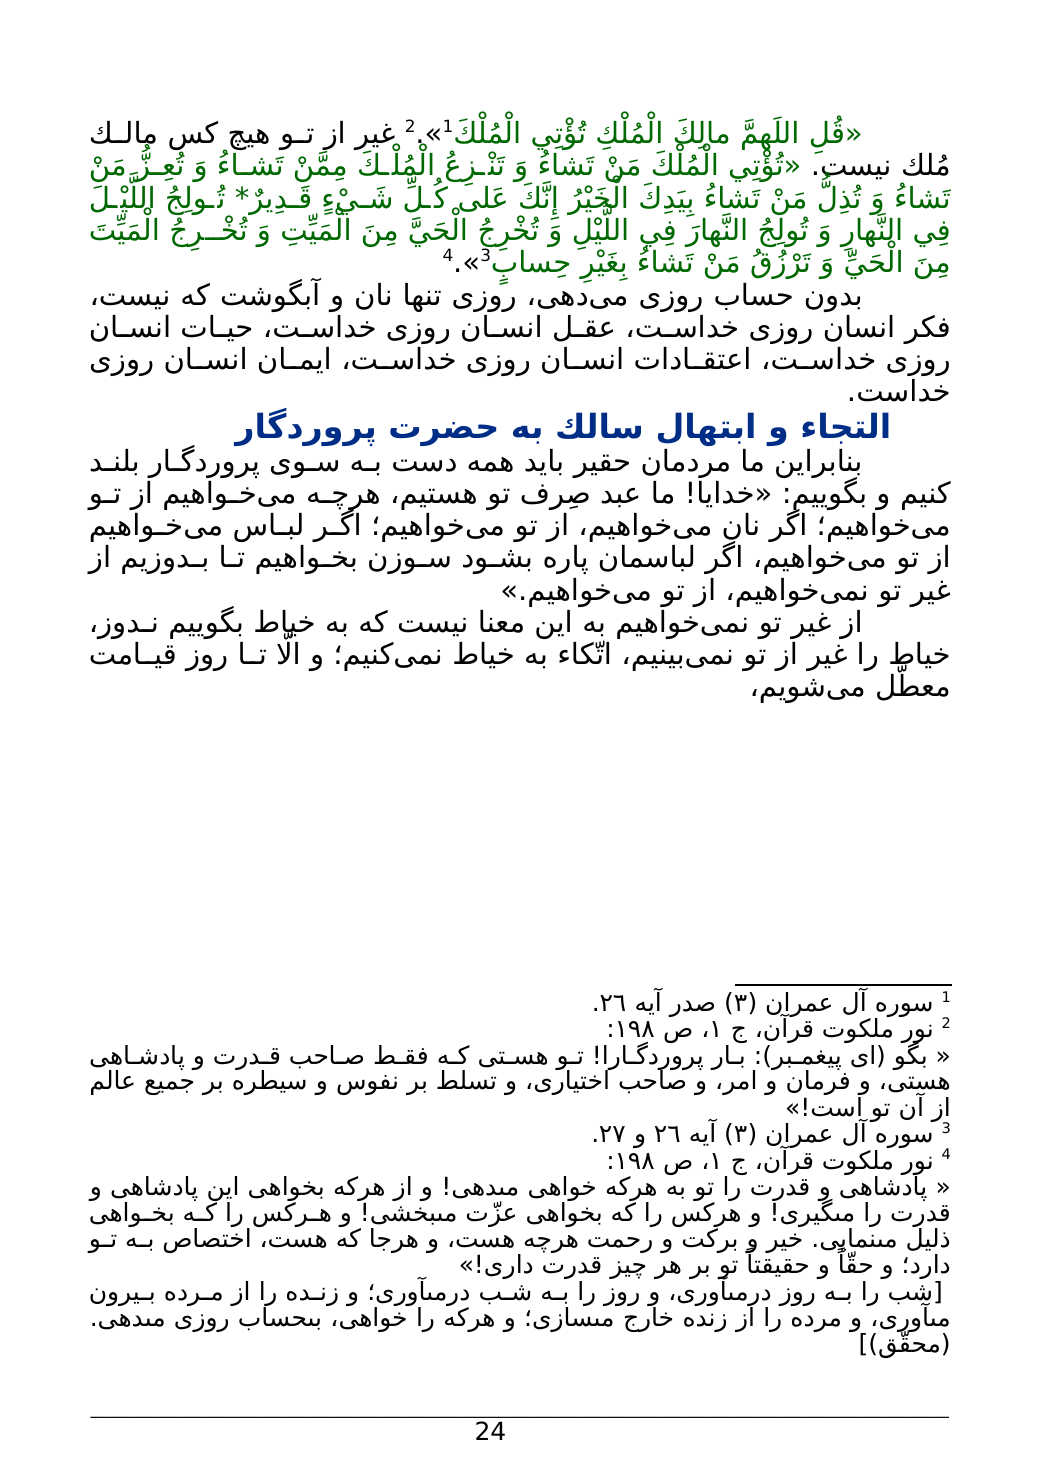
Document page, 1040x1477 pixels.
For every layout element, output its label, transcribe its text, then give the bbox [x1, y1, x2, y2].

text بدون حساب روزی می‌دهی، روزی تنها نان و آبگوشت كه نیست، فكر انسان روزی خداست، عقل انسان روزی خداست، حیات انسان روزی خداست، اعتقادات انسان روزی خداست، ایمان انسان روزی خداست. [89, 279, 951, 408]
text از غیر تو نمی‌خواهیم به این معنا نیست كه به خیاط بگوییم ندوز، خیاط را غیر از تو نمی‌بینیم، اتّكاء به خیاط نمی‌كنیم؛ و الّا تا روز قیامت معطّل می‌شویم، [89, 607, 951, 703]
text «قُلِ اللَهمَّ مالِكَ الْمُلْكِ تُؤْتِي الْمُلْكَ‌». غیر از تو هیچ كس مالك مُلك نیست. «تُؤْتِي الْمُلْكَ مَنْ تَشاءُ وَ تَنْزِعُ الْمُلْكَ مِمَّنْ تَشاءُ وَ تُعِزُّ مَنْ تَشاءُ وَ تُذِلُّ مَنْ تَشاءُ بِيَدِكَ الْخَيْرُ إِنَّكَ عَلى‌ كُلِّ شَيْ‌ءٍ قَدِيرٌ* تُولِجُ اللَّيْلَ فِي النَّهارِ وَ تُولِجُ النَّهارَ فِي اللَّيْلِ وَ تُخْرِجُ الْحَيَّ مِنَ الْمَيِّتِ وَ تُخْرِجُ الْمَيِّتَ مِنَ الْحَيِّ وَ تَرْزُقُ مَنْ تَشاءُ بِغَيْرِ حِسابٍ‌». [89, 118, 951, 279]
subtitle التجاء و ابتهال سالك به حضرت پروردگار [148, 408, 892, 445]
text بنابراین ما مردمان حقیر باید همه دست به سوی پروردگار بلند كنیم و بگوییم: «خدایا! ما عبد صِرف تو هستیم، هرچه می‌خواهیم از تو می‌خواهیم؛ اگر نان می‌خواهیم، از تو می‌خواهیم؛ اگر لباس می‌خواهیم از تو می‌خواهیم، اگر لباسمان پاره بشود سوزن بخواهیم تا بدوزیم از غیر تو نمی‌خواهیم، از تو می‌خواهیم.» [89, 445, 951, 607]
